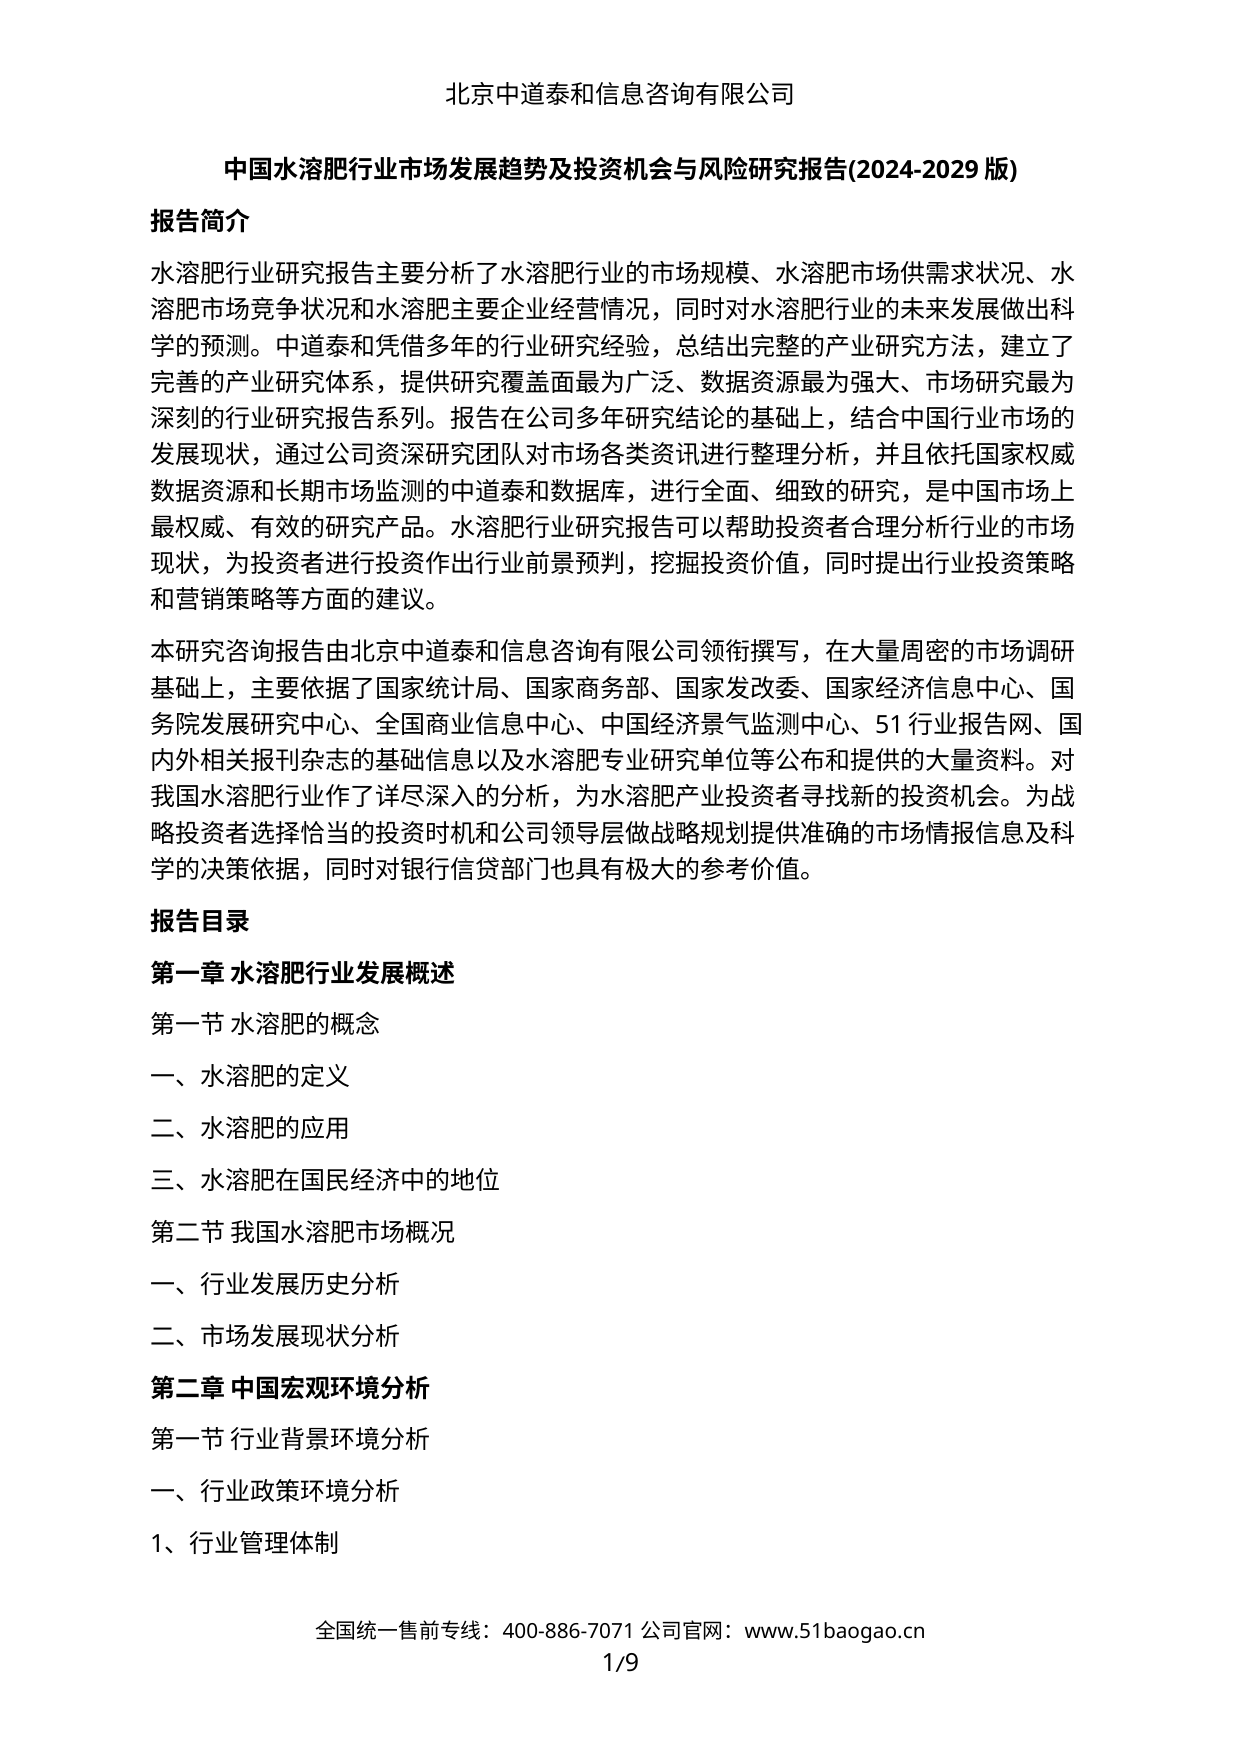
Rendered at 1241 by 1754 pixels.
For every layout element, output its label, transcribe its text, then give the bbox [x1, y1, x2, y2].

text 报告目录 [150, 901, 1090, 937]
text 第一章 水溶肥行业发展概述 [150, 953, 1090, 989]
text 第二节 我国水溶肥市场概况 [150, 1212, 1090, 1249]
text 一、行业发展历史分析 [150, 1264, 1090, 1301]
text 一、水溶肥的定义 [150, 1057, 1090, 1093]
text 第二章 中国宏观环境分析 [150, 1368, 1090, 1404]
text 中国水溶肥行业市场发展趋势及投资机会与风险研究报告(2024-2029版) [150, 150, 1090, 186]
text 水溶肥行业研究报告主要分析了水溶肥行业的市场规模、水溶肥市场供需求状况、水溶肥市场竞争状况和水溶肥主要企业经营情况，同时对水溶肥行业的未来发展做出科学的预测。中道泰和凭借多年的行业研究经验，总结出完整的产业研究方法，建立了完善的产业研究体系，提供研究覆盖面最为广泛、数据资源最为强大、市场研究最为深刻的行业研究报告系列。报告在公司多年研究结论的基础上，结合中国行业市场的发展现状，通过公司资深研究团队对市场各类资讯进行整理分析，并且依托国家权威数据资源和长期市场监测的中道泰和数据库，进行全面、细致的研究，是中国市场上最权威、有效的研究产品。水溶肥行业研究报告可以帮助投资者合理分析行业的市场现状，为投资者进行投资作出行业前景预判，挖掘投资价值，同时提出行业投资策略和营销策略等方面的建议。 [150, 254, 1090, 616]
text 报告简介 [150, 202, 1090, 238]
text 1、行业管理体制 [150, 1524, 1090, 1560]
text 一、行业政策环境分析 [150, 1472, 1090, 1508]
text 第一节 水溶肥的概念 [150, 1005, 1090, 1041]
text 二、水溶肥的应用 [150, 1109, 1090, 1145]
text 二、市场发展现状分析 [150, 1316, 1090, 1352]
text 本研究咨询报告由北京中道泰和信息咨询有限公司领衔撰写，在大量周密的市场调研基础上，主要依据了国家统计局、国家商务部、国家发改委、国家经济信息中心、国务院发展研究中心、全国商业信息中心、中国经济景气监测中心、51行业报告网、国内外相关报刊杂志的基础信息以及水溶肥专业研究单位等公布和提供的大量资料。对我国水溶肥行业作了详尽深入的分析，为水溶肥产业投资者寻找新的投资机会。为战略投资者选择恰当的投资时机和公司领导层做战略规划提供准确的市场情报信息及科学的决策依据，同时对银行信贷部门也具有极大的参考价值。 [150, 632, 1090, 886]
text 三、水溶肥在国民经济中的地位 [150, 1161, 1090, 1197]
text 第一节 行业背景环境分析 [150, 1420, 1090, 1456]
